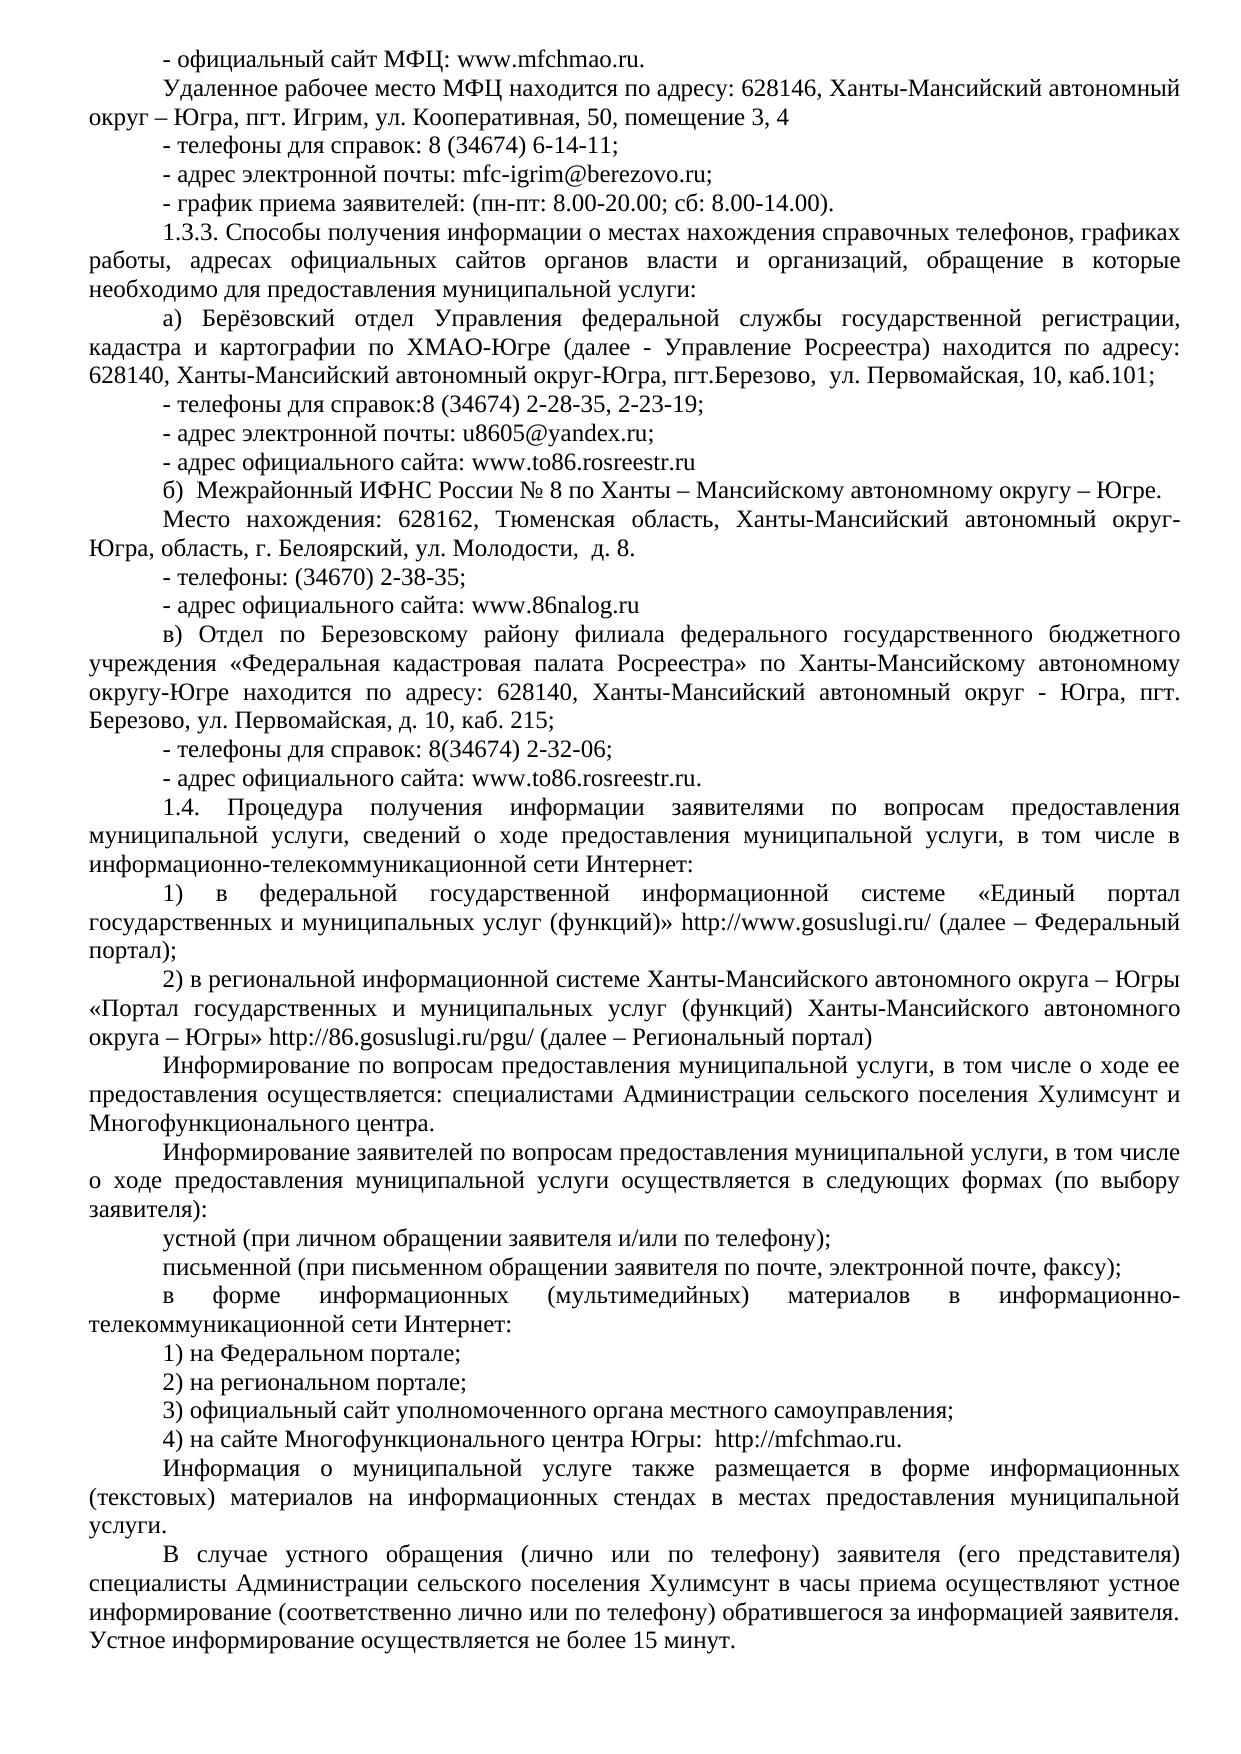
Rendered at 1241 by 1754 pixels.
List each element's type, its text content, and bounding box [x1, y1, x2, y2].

text - телефоны для справок: 8 (34674) 6-14-11; [89, 131, 1181, 159]
text 2) на региональном портале; [89, 1367, 1181, 1396]
text 3) официальный сайт уполномоченного органа местного самоуправления; [89, 1396, 1181, 1424]
text Место нахождения: 628162, Тюменская область, Ханты-Мансийский автономный округ- Югра, область, г. Белоярский, ул. Молодости, д. 8. [89, 504, 1181, 562]
text - график приема заявителей: (пн-пт: 8.00-20.00; сб: 8.00-14.00). [89, 188, 1181, 217]
text Информирование по вопросам предоставления муниципальной услуги, в том числе о ходе ее предоставления осуществляется: специалистами Администрации сельского поселения Хулимсунт и Многофункционального центра. [89, 1051, 1181, 1137]
text в) Отдел по Березовскому району филиала федерального государственного бюджетного учреждения «Федеральная кадастровая палата Росреестра» по Ханты-Мансийскому автономному округу-Югре находится по адресу: 628140, Ханты-Мансийский автономный округ - Югра, пгт. Березово, ул. Первомайская, д. 10, каб. 215; [89, 619, 1181, 734]
text - адрес электронной почты: u8605@yandex.ru; [647, 418, 1181, 447]
text - телефоны для справок: 8(34674) 2-32-06; [89, 734, 1181, 763]
text в форме информационных (мультимедийных) материалов в информационно-телекоммуникационной сети Интернет: [89, 1281, 1181, 1338]
text устной (при личном обращении заявителя и/или по телефону); [89, 1223, 1181, 1252]
text - официальный сайт МФЦ: www.mfchmao.ru. [89, 44, 1181, 73]
text 1) на Федеральном портале; [89, 1338, 1181, 1367]
text 2) в региональной информационной системе Ханты-Мансийского автономного округа – Югры «Портал государственных и муниципальных услуг (функций) Ханты-Мансийского автономного округа – Югры» http://86.gosuslugi.ru/pgu/ (далее – Региональный портал) [89, 964, 1181, 1051]
text 1) в федеральной государственной информационной системе «Единый портал государственных и муниципальных услуг (функций)» http://www.gosuslugi.ru/ (далее – Федеральный портал); [89, 878, 1181, 964]
text б) Межрайонный ИФНС России № 8 по Ханты – Мансийскому автономному округу – Югре. [89, 476, 1181, 504]
text письменной (при письменном обращении заявителя по почте, электронной почте, факсу); [89, 1252, 1181, 1281]
text - адрес официального сайта: www.to86.rosreestr.ru [89, 447, 1181, 476]
text 4) на сайте Многофункционального центра Югры: http://mfchmao.ru. [89, 1424, 1181, 1453]
text - адрес официального сайта: www.to86.rosreestr.ru. [89, 763, 1181, 792]
text а) Берёзовский отдел Управления федеральной службы государственной регистрации, кадастра и картографии по ХМАО-Югре (далее - Управление Росреестра) находится по адресу: 628140, Ханты-Мансийский автономный округ-Югра, пгт.Березово, ул. Первомайская, 10, каб.101; [89, 303, 1181, 389]
text Удаленное рабочее место МФЦ находится по адресу: 628146, Ханты-Мансийский автономный округ – Югра, пгт. Игрим, ул. Кооперативная, 50, помещение 3, 4 [89, 73, 1181, 131]
text Информирование заявителей по вопросам предоставления муниципальной услуги, в том числе о ходе предоставления муниципальной услуги осуществляется в следующих формах (по выбору заявителя): [89, 1137, 1181, 1223]
text - адрес электронной почты: mfc-igrim@berezovo.ru; [89, 159, 1181, 188]
text - адрес электронной почты: u8605@yandex.ru; [89, 418, 463, 447]
text - телефоны: (34670) 2-38-35; [89, 562, 1181, 591]
text - адрес официального сайта: www.86nalog.ru [89, 591, 1181, 619]
text Информация о муниципальной услуге также размещается в форме информационных (текстовых) материалов на информационных стендах в местах предоставления муниципальной услуги. [89, 1453, 1181, 1539]
text 1.3.3. Способы получения информации о местах нахождения справочных телефонов, графиках работы, адресах официальных сайтов органов власти и организаций, обращение в которые необходимо для предоставления муниципальной услуги: [89, 217, 1181, 303]
text - телефоны для справок:8 (34674) 2-28-35, 2-23-19; [89, 389, 1181, 418]
text 1.4. Процедура получения информации заявителями по вопросам предоставления муниципальной услуги, сведений о ходе предоставления муниципальной услуги, в том числе в информационно-телекоммуникационной сети Интернет: [89, 792, 1181, 878]
text В случае устного обращения (лично или по телефону) заявителя (его представителя) специалисты Администрации сельского поселения Хулимсунт в часы приема осуществляют устное информирование (соответственно лично или по телефону) обратившегося за информацией заявителя. Устное информирование осуществляется не более 15 минут. [89, 1539, 1181, 1654]
